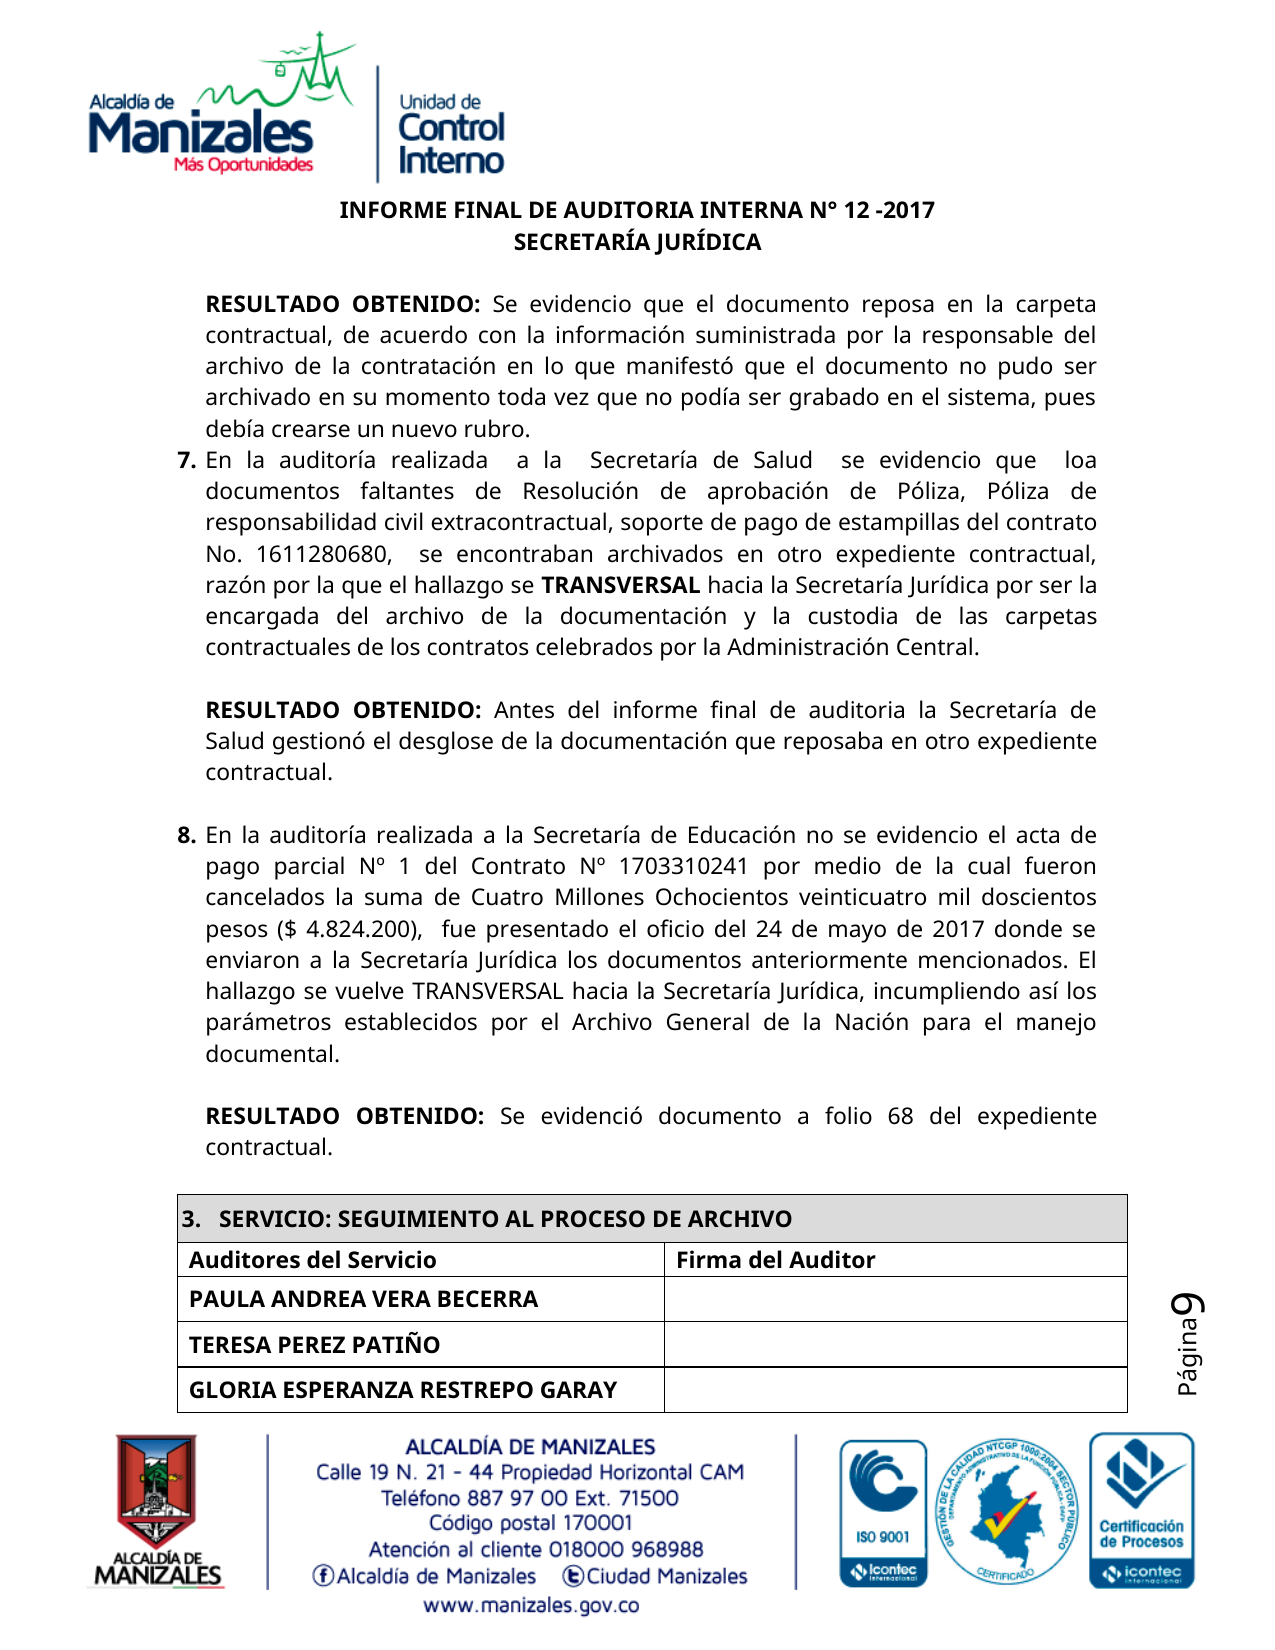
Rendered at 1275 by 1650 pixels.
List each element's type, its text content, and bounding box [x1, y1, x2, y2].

table_header SERVICIO: SEGUIMIENTO AL PROCESO DE ARCHIVO [178, 1195, 1127, 1242]
table_cell [665, 1368, 1127, 1412]
table_cell [665, 1277, 1127, 1321]
table_cell [665, 1322, 1127, 1366]
list RESULTADO OBTENIDO: Se evidencio que el documento reposa en la carpeta contractual, de acuerdo con la información suministrada por la responsable del archivo de la contratación en lo que manifestó que el documento no pudo ser archivado en su momento toda vez que no podía ser grabado en el sistema, pues debía crearse un nuevo rubro. [205, 287, 1098, 444]
table_cell PAULA ANDREA VERA BECERRA [178, 1277, 664, 1321]
picture [1, 0, 1275, 1650]
table_cell TERESA PEREZ PATIÑO [178, 1322, 664, 1366]
table_cell Auditores del Servicio [178, 1243, 664, 1276]
list En la auditoría realizada a la Secretaría de Salud se evidencio que loa documentos faltantes de Resolución de aprobación de Póliza, Póliza de responsabilidad civil extracontractual, soporte de pago de estampillas del contrato No. 1611280680, se encontraban archivados en otro expediente contractual, razón por la que el hallazgo se TRANSVERSAL hacia la Secretaría Jurídica por ser la encargada del archivo de la documentación y la custodia de las carpetas contractuales de los contratos celebrados por la Administración Central. [177, 444, 1098, 662]
text RESULTADO OBTENIDO: Antes del informe final de auditoria la Secretaría de Salud gestionó el desglose de la documentación que reposaba en otro expediente contractual. [205, 694, 1098, 787]
table_cell Firma del Auditor [665, 1243, 1127, 1276]
list En la auditoría realizada a la Secretaría de Educación no se evidencio el acta de pago parcial Nº 1 del Contrato Nº 1703310241 por medio de la cual fueron cancelados la suma de Cuatro Millones Ochocientos veinticuatro mil doscientos pesos ($ 4.824.200), fue presentado el oficio del 24 de mayo de 2017 donde se enviaron a la Secretaría Jurídica los documentos anteriormente mencionados. El hallazgo se vuelve TRANSVERSAL hacia la Secretaría Jurídica, incumpliendo así los parámetros establecidos por el Archivo General de la Nación para el manejo documental. [177, 819, 1098, 1069]
list RESULTADO OBTENIDO: Se evidenció documento a folio 68 del expediente contractual. [205, 1100, 1098, 1162]
table_cell GLORIA ESPERANZA RESTREPO GARAY [178, 1368, 664, 1412]
